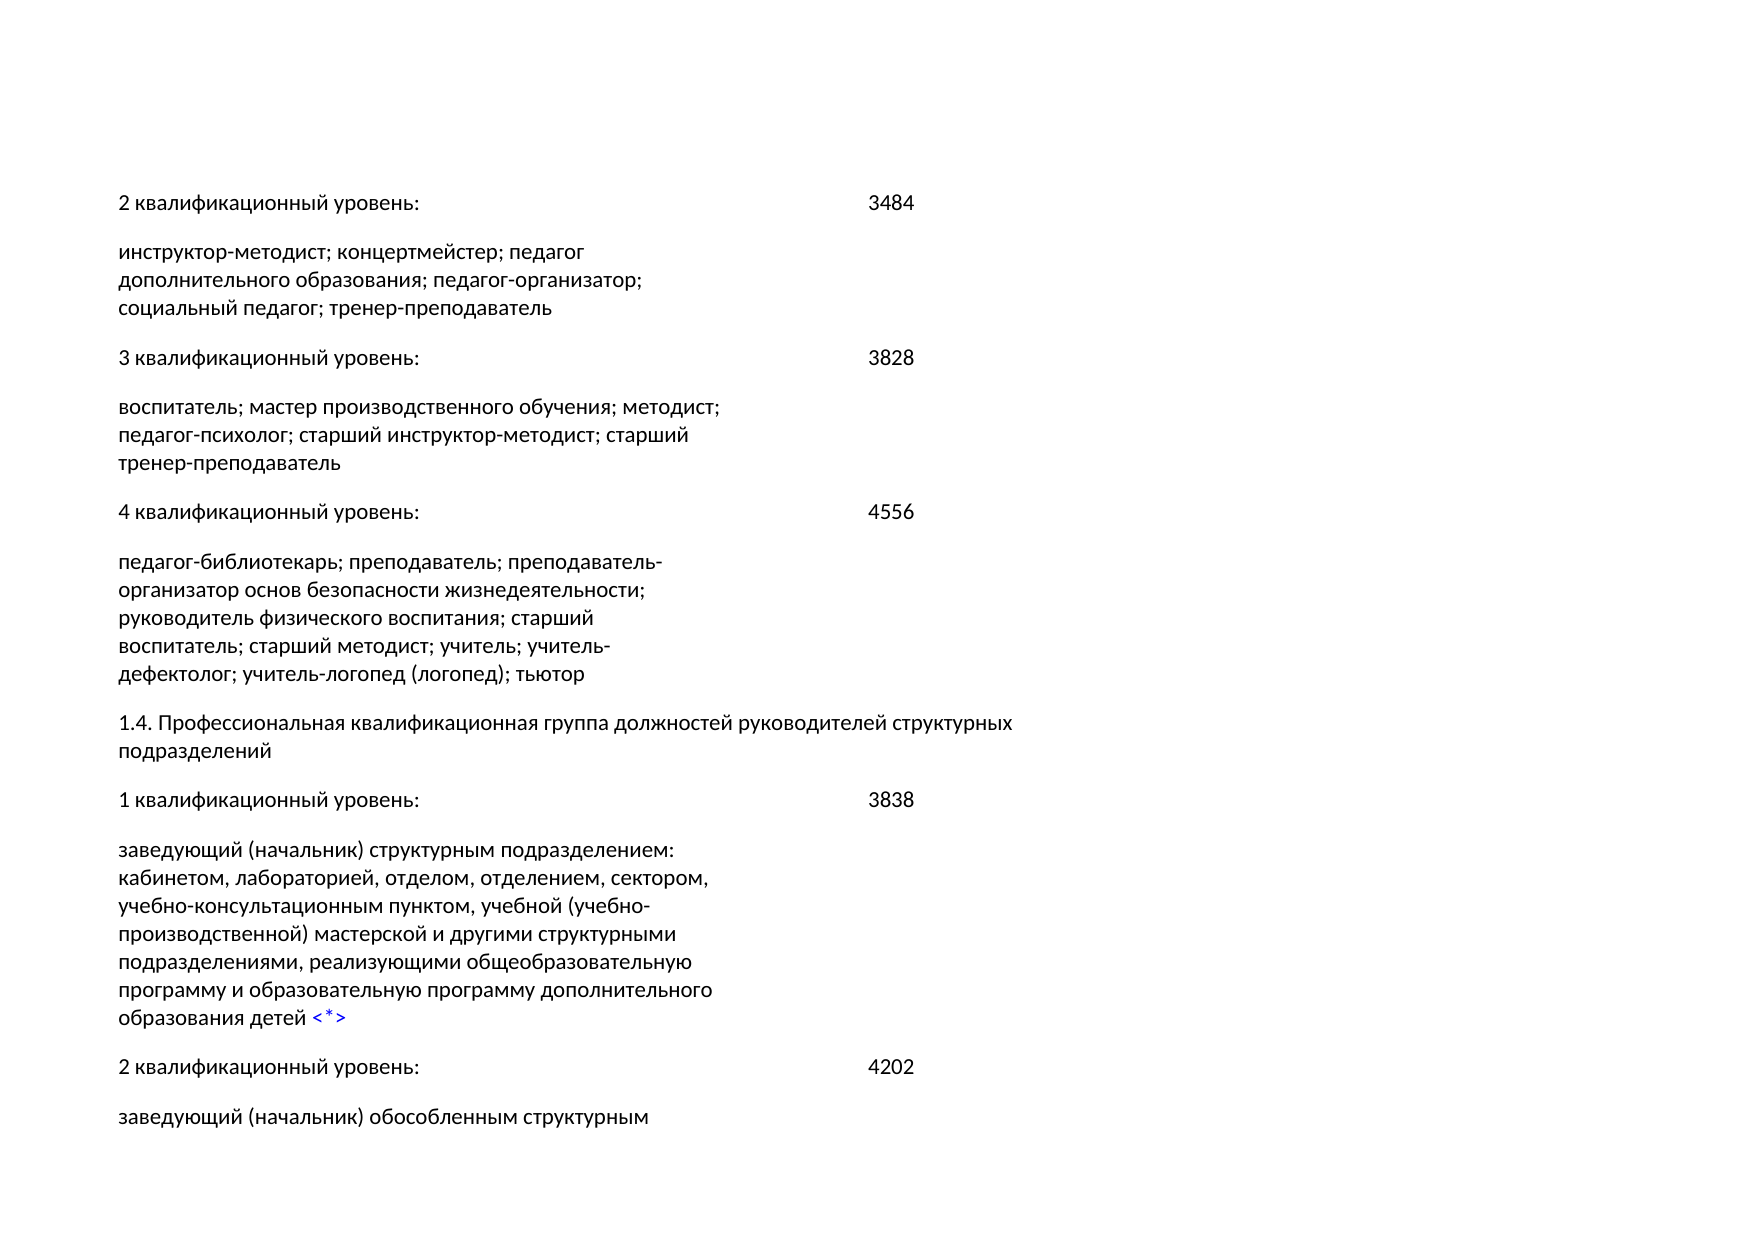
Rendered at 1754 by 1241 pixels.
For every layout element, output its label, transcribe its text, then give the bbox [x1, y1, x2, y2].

table_cell 3838 [732, 775, 1051, 1042]
table_cell 3828 [732, 332, 1051, 487]
table_cell 2 квалификационный уровень: [112, 1042, 732, 1091]
table_cell педагог-библиотекарь; преподаватель; преподаватель-организатор основ безопасности жизнедеятельности; руководитель физического воспитания; старший воспитатель; старший методист; учитель; учитель-дефектолог; учитель-логопед (логопед); тьютор [112, 536, 732, 698]
table_cell 1 квалификационный уровень: [112, 775, 732, 824]
table_cell 1.4. Профессиональная квалификационная группа должностей руководителей структурных подразделений [112, 698, 1051, 775]
table_cell 3 квалификационный уровень: [112, 332, 732, 381]
table_cell воспитатель; мастер производственного обучения; методист; педагог-психолог; старший инструктор-методист; старший тренер-преподаватель [112, 381, 732, 487]
table_cell 3484 [732, 177, 1051, 332]
table_cell заведующий (начальник) структурным подразделением: кабинетом, лабораторией, отделом, отделением, сектором, учебно-консультационным пунктом, учебной (учебно-производственной) мастерской и другими структурными подразделениями, реализующими общеобразовательную программу и образовательную программу дополнительного образования детей <*> [112, 824, 732, 1042]
table_cell инструктор-методист; концертмейстер; педагог дополнительного образования; педагог-организатор; социальный педагог; тренер-преподаватель [112, 227, 732, 332]
table_cell 2 квалификационный уровень: [112, 177, 732, 227]
table_cell 4556 [732, 487, 1051, 698]
table_cell 4202 [732, 1042, 1051, 1141]
table_cell 4 квалификационный уровень: [112, 487, 732, 536]
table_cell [112, 1091, 732, 1141]
